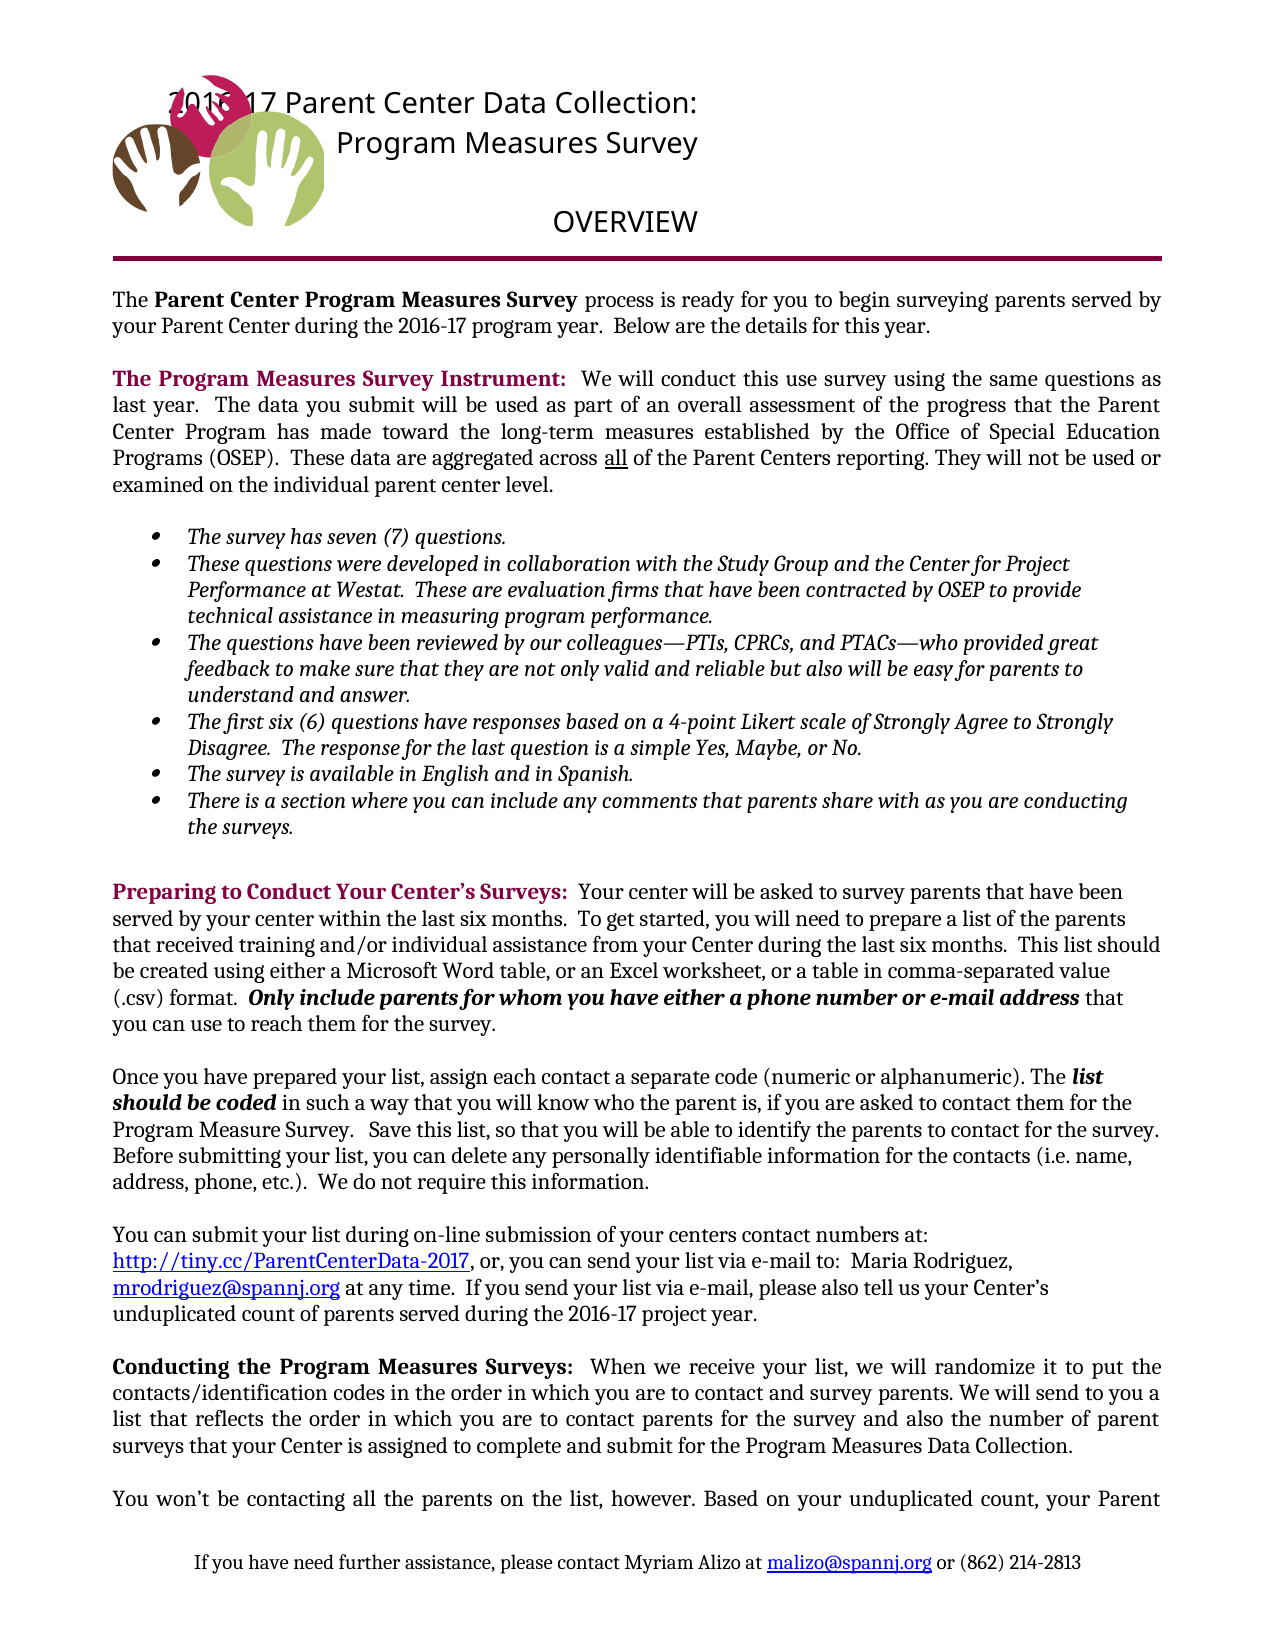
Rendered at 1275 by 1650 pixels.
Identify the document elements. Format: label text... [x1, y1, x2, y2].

text You can submit your list during on-line submission of your centers contact numbers at: http://tiny.cc/ParentCenterData-2017, or, you can send your list via e-mail to: Maria Rodriguez, mrodriguez@spannj.org at any time. If you send your list via e-mail, please also tell us your Center’s unduplicated count of parents served during the 2016-17 project year. [112, 1222, 1162, 1327]
text The Program Measures Survey Instrument: We will conduct this use survey using the same questions as last year. The data you submit will be used as part of an overall assessment of the progress that the Parent Center Program has made toward the long-term measures established by the Office of Special Education Programs (OSEP). These data are aggregated across all of the Parent Centers reporting. They will not be used or examined on the individual parent center level. [112, 366, 1162, 498]
text Conducting the Program Measures Surveys: When we receive your list, we will randomize it to put the contacts/identification codes in the order in which you are to contact and survey parents. We will send to you a list that reflects the order in which you are to contact parents for the survey and also the number of parent surveys that your Center is assigned to complete and submit for the Program Measures Data Collection. [112, 1353, 1162, 1459]
text Once you have prepared your list, assign each contact a separate code (numeric or alphanumeric). The list should be coded in such a way that you will know who the parent is, if you are asked to contact them for the Program Measure Survey. Save this list, so that you will be able to identify the parents to contact for the survey. Before submitting your list, you can delete any personally identifiable information for the contacts (i.e. name, address, phone, etc.). We do not require this information. [112, 1064, 1162, 1195]
list The first six (6) questions have responses based on a 4-point Likert scale of Strongly Agree to Strongly Disagree. The response for the last question is a simple Yes, Maybe, or No. [150, 708, 1162, 761]
list There is a section where you can include any comments that parents share with as you are conducting the surveys. [150, 788, 1162, 840]
list These questions were developed in collaboration with the Study Group and the Center for Project Performance at Westat. These are evaluation firms that have been contracted by OSEP to provide technical assistance in measuring program performance. [150, 550, 1162, 629]
list The survey is available in English and in Spanish. [150, 761, 1162, 788]
text The Parent Center Program Measures Survey process is ready for you to begin surveying parents served by your Parent Center during the 2016-17 program year. Below are the details for this year. [112, 287, 1162, 339]
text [112, 1485, 1162, 1512]
list The survey has seven (7) questions. [150, 524, 1162, 550]
text Preparing to Conduct Your Center’s Surveys: Your center will be asked to survey parents that have been served by your center within the last six months. To get started, you will need to prepare a list of the parents that received training and/or individual assistance from your Center during the last six months. This list should be created using either a Microsoft Word table, or an Excel worksheet, or a table in comma-separated value (.csv) format. Only include parents for whom you have either a phone number or e-mail address that you can use to reach them for the survey. [112, 879, 1162, 1037]
list The questions have been reviewed by our colleagues—PTIs, CPRCs, and PTACs—who provided great feedback to make sure that they are not only valid and reliable but also will be easy for parents to understand and answer. [150, 629, 1162, 708]
